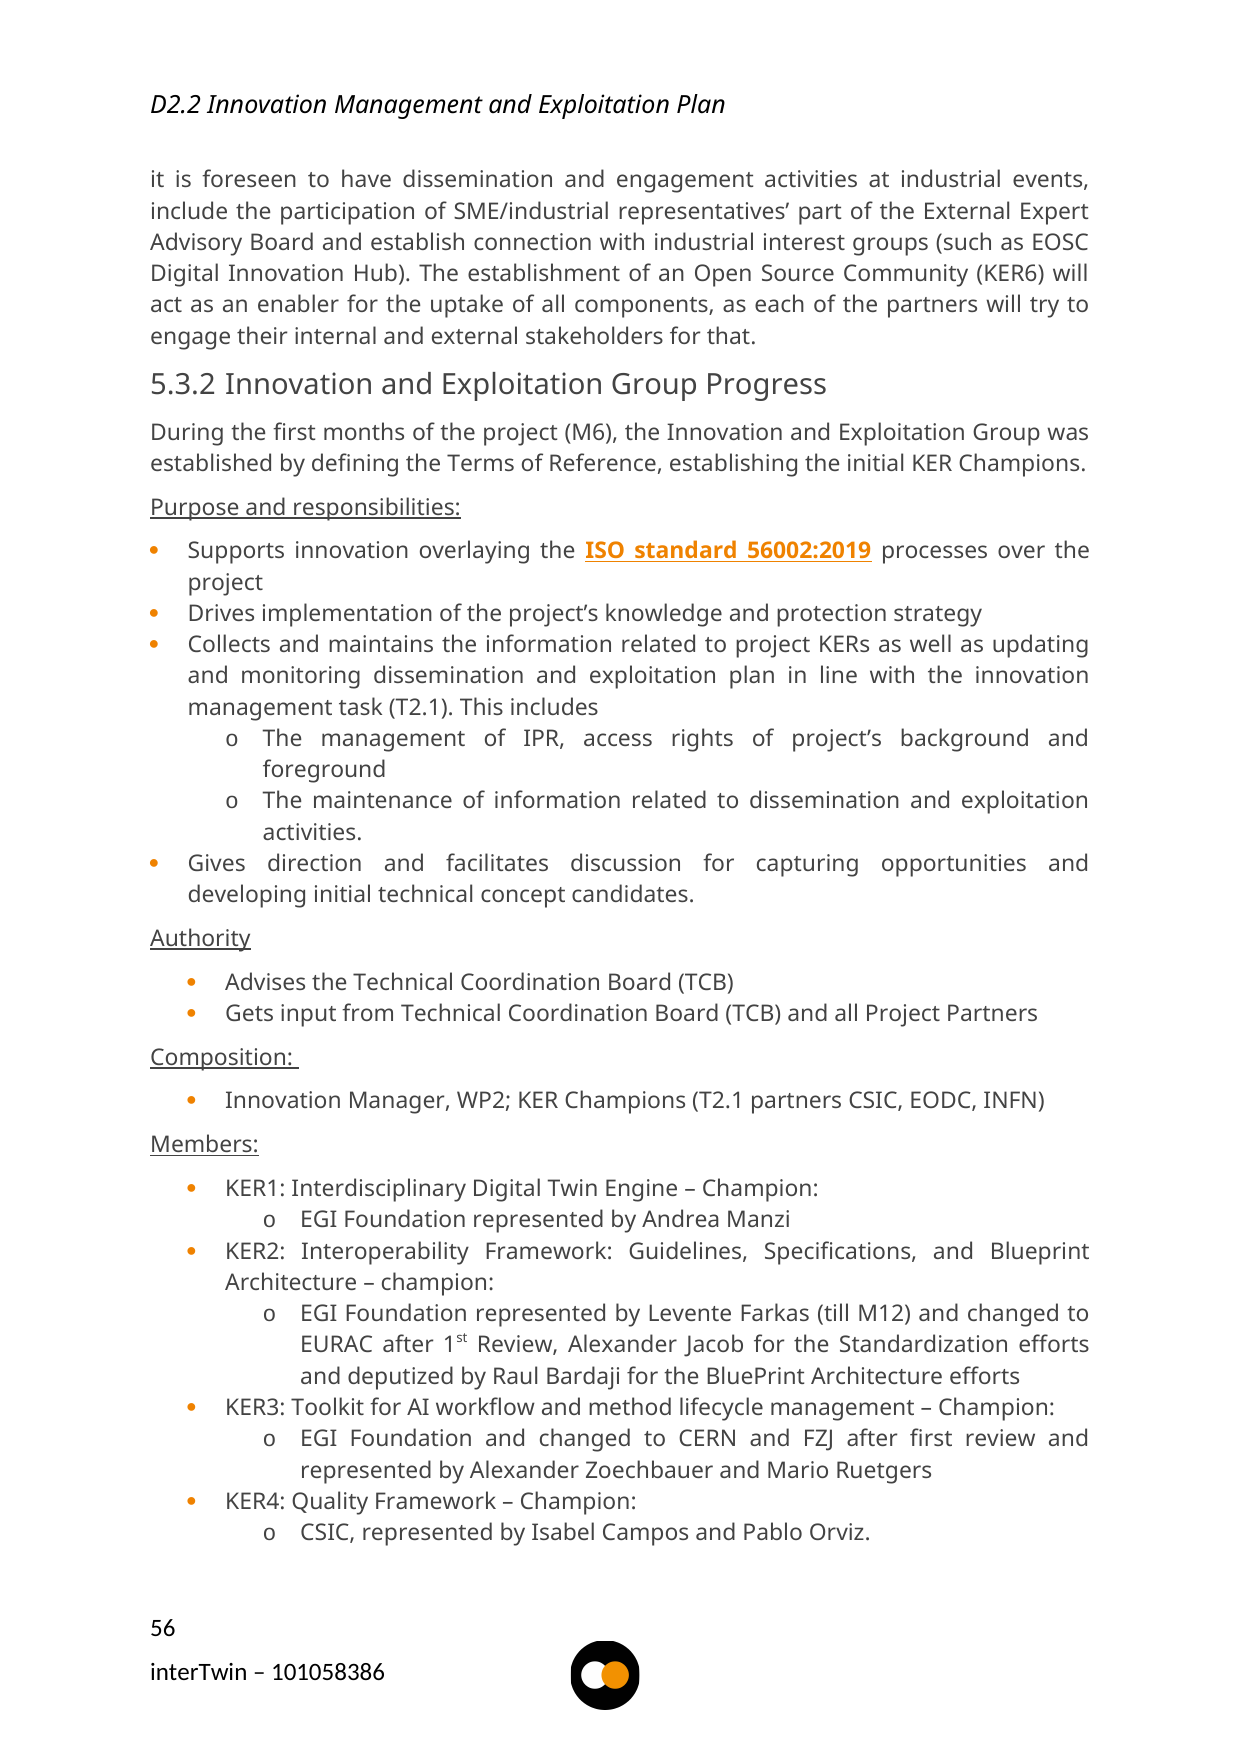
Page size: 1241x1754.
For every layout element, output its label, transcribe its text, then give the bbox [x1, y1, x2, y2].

subtitle Innovation and Exploitation Group Progress [150, 363, 1090, 403]
list KER1: Interdisciplinary Digital Twin Engine – Champion: [187, 1172, 1090, 1203]
list Advises the Technical Coordination Board (TCB) [187, 966, 1090, 997]
text Authority [150, 922, 1090, 953]
list Supports innovation overlaying the ISO standard 56002:2019 processes over the project [150, 534, 1090, 597]
list Drives implementation of the project’s knowledge and protection strategy [150, 597, 1090, 628]
list Collects and maintains the information related to project KERs as well as updating and monitoring dissemination and exploitation plan in line with the innovation management task (T2.1). This includes [150, 628, 1090, 722]
list KER4: Quality Framework – Champion: [187, 1485, 1090, 1516]
list KER3: Toolkit for AI workflow and method lifecycle management – Champion: [187, 1391, 1090, 1422]
text Composition: [150, 1041, 1090, 1072]
list KER2: Interoperability Framework: Guidelines, Specifications, and Blueprint Architecture – champion: [187, 1234, 1090, 1297]
list Gets input from Technical Coordination Board (TCB) and all Project Partners [187, 997, 1090, 1028]
text Purpose and responsibilities: [150, 491, 1090, 522]
list Gives direction and facilitates discussion for capturing opportunities and developing initial technical concept candidates. [150, 847, 1090, 909]
picture [570, 1641, 640, 1710]
list CSIC, represented by Isabel Campos and Pablo Orviz. [262, 1516, 1090, 1547]
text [150, 163, 1090, 351]
list The maintenance of information related to dissemination and exploitation activities. [225, 784, 1090, 847]
list Innovation Manager, WP2; KER Champions (T2.1 partners CSIC, EODC, INFN) [187, 1084, 1090, 1116]
list EGI Foundation represented by Levente Farkas (till M12) and changed to EURAC after 1st Review, Alexander Jacob for the Standardization efforts and deputized by Raul Bardaji for the BluePrint Architecture efforts [262, 1297, 1090, 1391]
list EGI Foundation represented by Andrea Manzi [262, 1203, 1090, 1234]
text During the first months of the project (M6), the Innovation and Exploitation Group was established by defining the Terms of Reference, establishing the initial KER Champions. [150, 416, 1090, 478]
list EGI Foundation and changed to CERN and FZJ after first review and represented by Alexander Zoechbauer and Mario Ruetgers [262, 1422, 1090, 1485]
text Members: [150, 1128, 1090, 1159]
list The management of IPR, access rights of project’s background and foreground [225, 722, 1090, 784]
